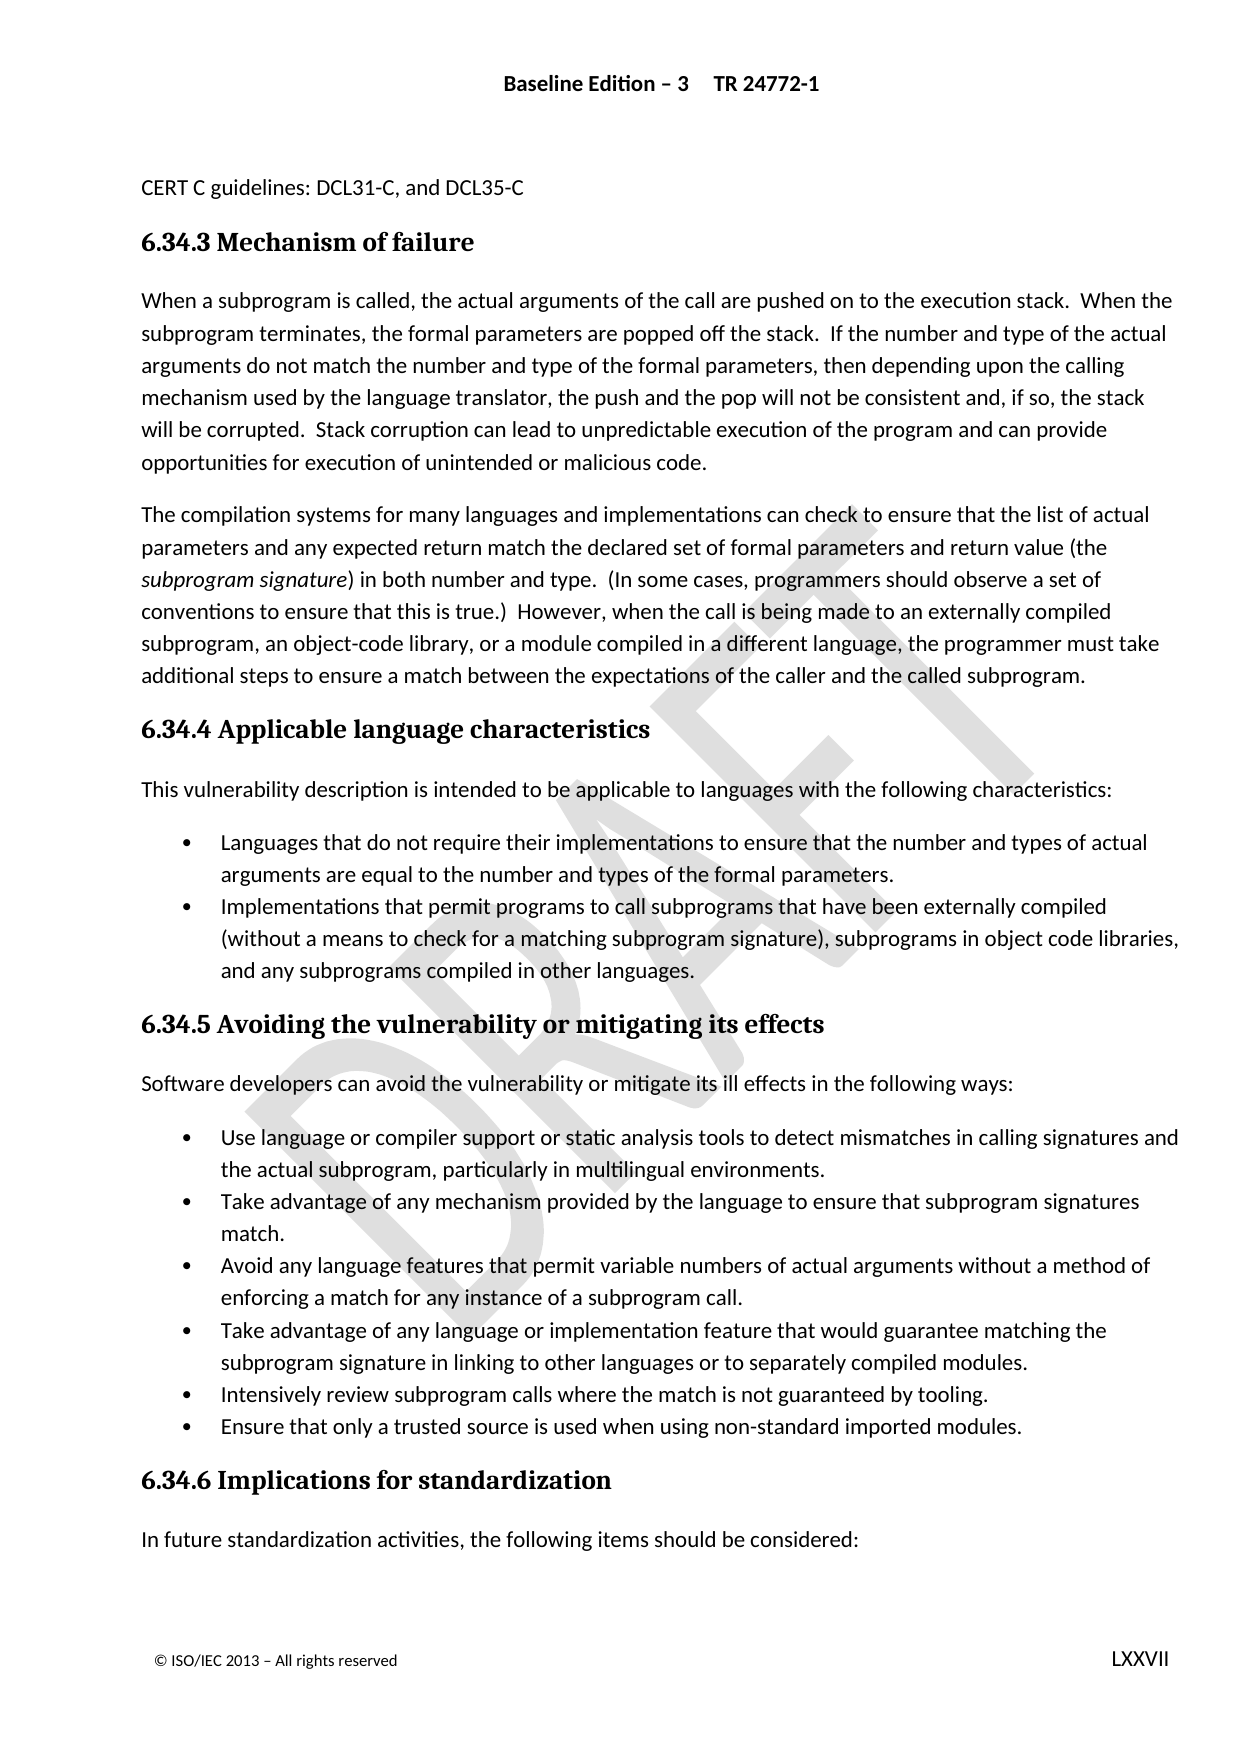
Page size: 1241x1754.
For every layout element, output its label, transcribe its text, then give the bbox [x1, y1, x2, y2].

subtitle 6.34.5 Avoiding the vulnerability or mitigating its effects [141, 1009, 1182, 1041]
list Avoid any language features that permit variable numbers of actual arguments without a method of enforcing a match for any instance of a subprogram call. [183, 1251, 1182, 1312]
text When a subprogram is called, the actual arguments of the call are pushed on to the execution stack. When the subprogram terminates, the formal parameters are popped off the stack. If the number and type of the actual arguments do not match the number and type of the formal parameters, then depending upon the calling mechanism used by the language translator, the push and the pop will not be consistent and, if so, the stack will be corrupted. Stack corruption can lead to unpredictable execution of the program and can provide opportunities for execution of unintended or malicious code. [141, 287, 1182, 476]
subtitle 6.34.6 Implications for standardization [141, 1465, 1182, 1496]
text CERT C guidelines: DCL31-C, and DCL35-C [141, 173, 1182, 202]
text Software developers can avoid the vulnerability or mitigate its ill effects in the following ways: [141, 1069, 1182, 1098]
list Ensure that only a trusted source is used when using non-standard imported modules. [183, 1412, 1182, 1440]
list Languages that do not require their implementations to ensure that the number and types of actual arguments are equal to the number and types of the formal parameters. [183, 828, 1182, 888]
subtitle 6.34.4 Applicable language characteristics [141, 714, 1182, 746]
text The compilation systems for many languages and implementations can check to ensure that the list of actual parameters and any expected return match the declared set of formal parameters and return value (the subprogram signature) in both number and type. (In some cases, programmers should observe a set of conventions to ensure that this is true.) However, when the call is being made to an externally compiled subprogram, an object-code library, or a module compiled in a different language, the programmer must take additional steps to ensure a match between the expectations of the caller and the called subprogram. [141, 501, 1182, 689]
text This vulnerability description is intended to be applicable to languages with the following characteristics: [141, 775, 1182, 803]
list Take advantage of any mechanism provided by the language to ensure that subprogram signatures match. [183, 1187, 1182, 1247]
list Implementations that permit programs to call subprograms that have been externally compiled (without a means to check for a matching subprogram signature), subprograms in object code libraries, and any subprograms compiled in other languages. [183, 892, 1182, 984]
list Use language or compiler support or static analysis tools to detect mismatches in calling signatures and the actual subprogram, particularly in multilingual environments. [183, 1123, 1182, 1183]
text In future standardization activities, the following items should be considered: [141, 1525, 1182, 1553]
list Intensively review subprogram calls where the match is not guaranteed by tooling. [183, 1380, 1182, 1408]
subtitle 6.34.3 Mechanism of failure [141, 227, 1182, 258]
list Take advantage of any language or implementation feature that would guarantee matching the subprogram signature in linking to other languages or to separately compiled modules. [183, 1316, 1182, 1376]
